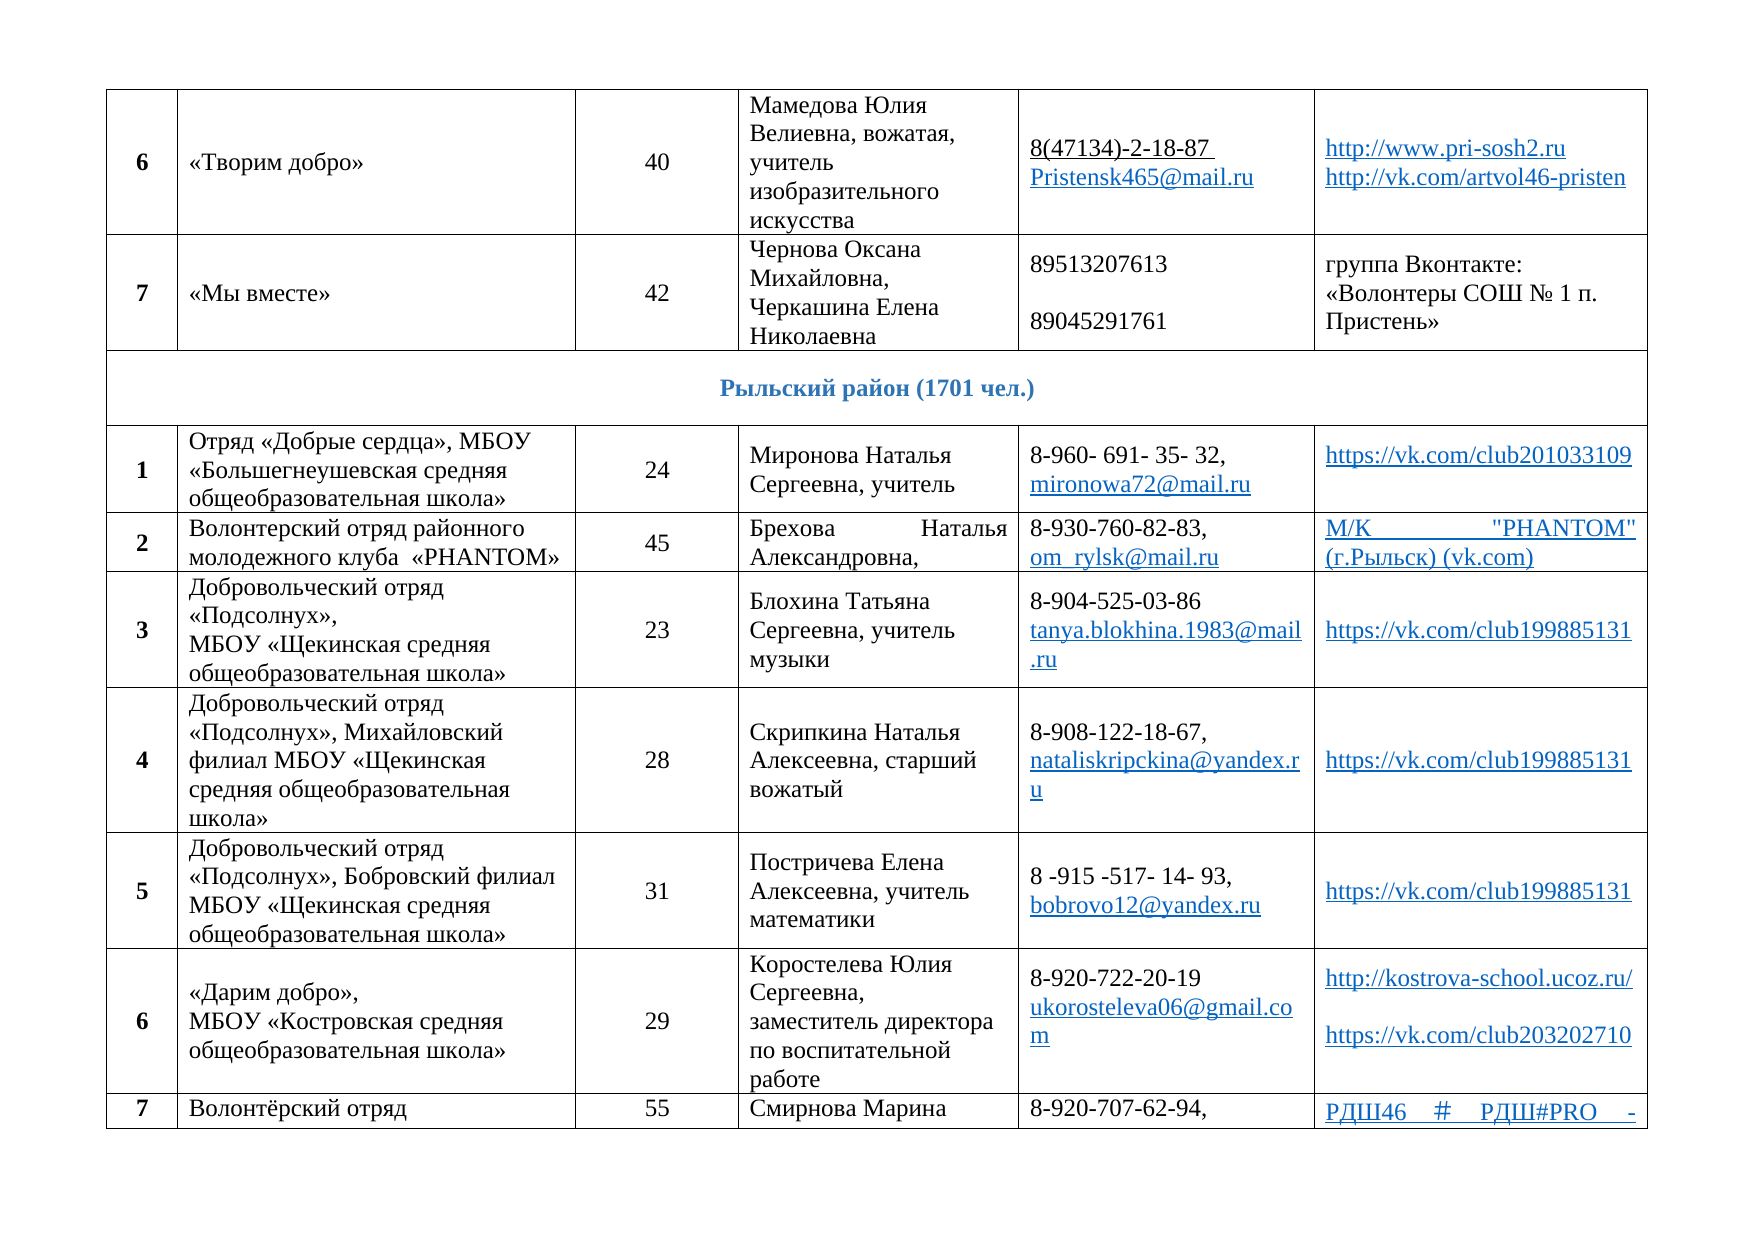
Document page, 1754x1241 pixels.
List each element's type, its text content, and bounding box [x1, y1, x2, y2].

table_cell Миронова Наталья Сергеевна, учитель [739, 426, 1018, 512]
table_cell 55 [576, 1094, 738, 1127]
table_cell 8-930-760-82-83, om_rylsk@mail.ru [1019, 513, 1314, 571]
table_cell «Творим добро» [178, 90, 575, 233]
table_cell 29 [576, 949, 738, 1092]
table_cell Скрипкина Наталья Алексеевна, старший вожатый [739, 688, 1018, 832]
table_cell 6 [107, 949, 177, 1092]
table_cell Коростелева Юлия Сергеевна, заместитель директора по воспитательной работе [739, 949, 1018, 1092]
table_cell 8-960- 691- 35- 32, mironowa72@mail.ru [1019, 426, 1314, 512]
table_cell Мамедова Юлия Велиевна, вожатая, учитель изобразительного искусства [739, 90, 1018, 233]
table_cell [739, 1094, 1018, 1127]
table_cell 31 [576, 833, 738, 948]
table_cell Брехова Наталья Александровна, [739, 513, 1018, 571]
table_cell 45 [576, 513, 738, 571]
table_cell 89513207613 89045291761 [1019, 235, 1314, 349]
table_cell «Мы вместе» [178, 235, 575, 349]
table_cell 8-920-722-20-19 ukorosteleva06@gmail.com [1019, 949, 1314, 1092]
table_cell 7 [107, 1094, 177, 1127]
table_cell Добровольческий отряд «Подсолнух», МБОУ «Щекинская средняя общеобразовательная школа» [178, 572, 575, 687]
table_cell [1315, 1094, 1647, 1127]
table_cell https://vk.com/club201033109 [1315, 426, 1647, 512]
table_cell 42 [576, 235, 738, 349]
table_cell 4 [107, 688, 177, 832]
table_cell Отряд «Добрые сердца», МБОУ «Большегнеушевская средняя общеобразовательная школа» [178, 426, 575, 512]
table_cell 8 -915 -517- 14- 93, bobrovo12@yandex.ru [1019, 833, 1314, 948]
table_cell https://vk.com/club199885131 [1315, 572, 1647, 687]
table_cell http://kostrova-school.ucoz.ru/ https://vk.com/club203202710 [1315, 949, 1647, 1092]
table_cell https://vk.com/club199885131 [1315, 833, 1647, 948]
table_cell https://vk.com/club199885131 [1315, 688, 1647, 832]
table_cell 28 [576, 688, 738, 832]
table_cell «Дарим добро», МБОУ «Костровская средняя общеобразовательная школа» [178, 949, 575, 1092]
table_cell М/К "PHANTOM" (г.Рыльск) (vk.com) [1315, 513, 1647, 571]
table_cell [178, 1094, 575, 1127]
table_cell 40 [576, 90, 738, 233]
table_cell 8(47134)-2-18-87 Pristensk465@mail.ru [1019, 90, 1314, 233]
table_cell 24 [576, 426, 738, 512]
table_cell Добровольческий отряд «Подсолнух», Бобровский филиал МБОУ «Щекинская средняя общеобразовательная школа» [178, 833, 575, 948]
table_cell Рыльский район (1701 чел.) [107, 351, 1647, 425]
table_cell 3 [107, 572, 177, 687]
table_cell 8-904-525-03-86 tanya.blokhina.1983@mail.ru [1019, 572, 1314, 687]
table_cell Волонтерский отряд районного молодежного клуба «PHANTOM» [178, 513, 575, 571]
table_cell 23 [576, 572, 738, 687]
table_cell 5 [107, 833, 177, 948]
table_cell группа Вконтакте: «Волонтеры СОШ № 1 п. Пристень» [1315, 235, 1647, 349]
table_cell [1019, 1094, 1314, 1127]
table_cell http://www.pri-sosh2.ru http://vk.com/artvol46-pristen [1315, 90, 1647, 233]
table_cell Добровольческий отряд «Подсолнух», Михайловский филиал МБОУ «Щекинская средняя общеобразовательная школа» [178, 688, 575, 832]
table_cell Постричева Елена Алексеевна, учитель математики [739, 833, 1018, 948]
table_cell Чернова Оксана Михайловна, Черкашина Елена Николаевна [739, 235, 1018, 349]
table_cell 8-908-122-18-67, nataliskripckina@yandex.ru [1019, 688, 1314, 832]
table_cell 7 [107, 235, 177, 349]
table_cell Блохина Татьяна Сергеевна, учитель музыки [739, 572, 1018, 687]
table_cell 6 [107, 90, 177, 233]
table_cell 1 [107, 426, 177, 512]
table_cell 2 [107, 513, 177, 571]
